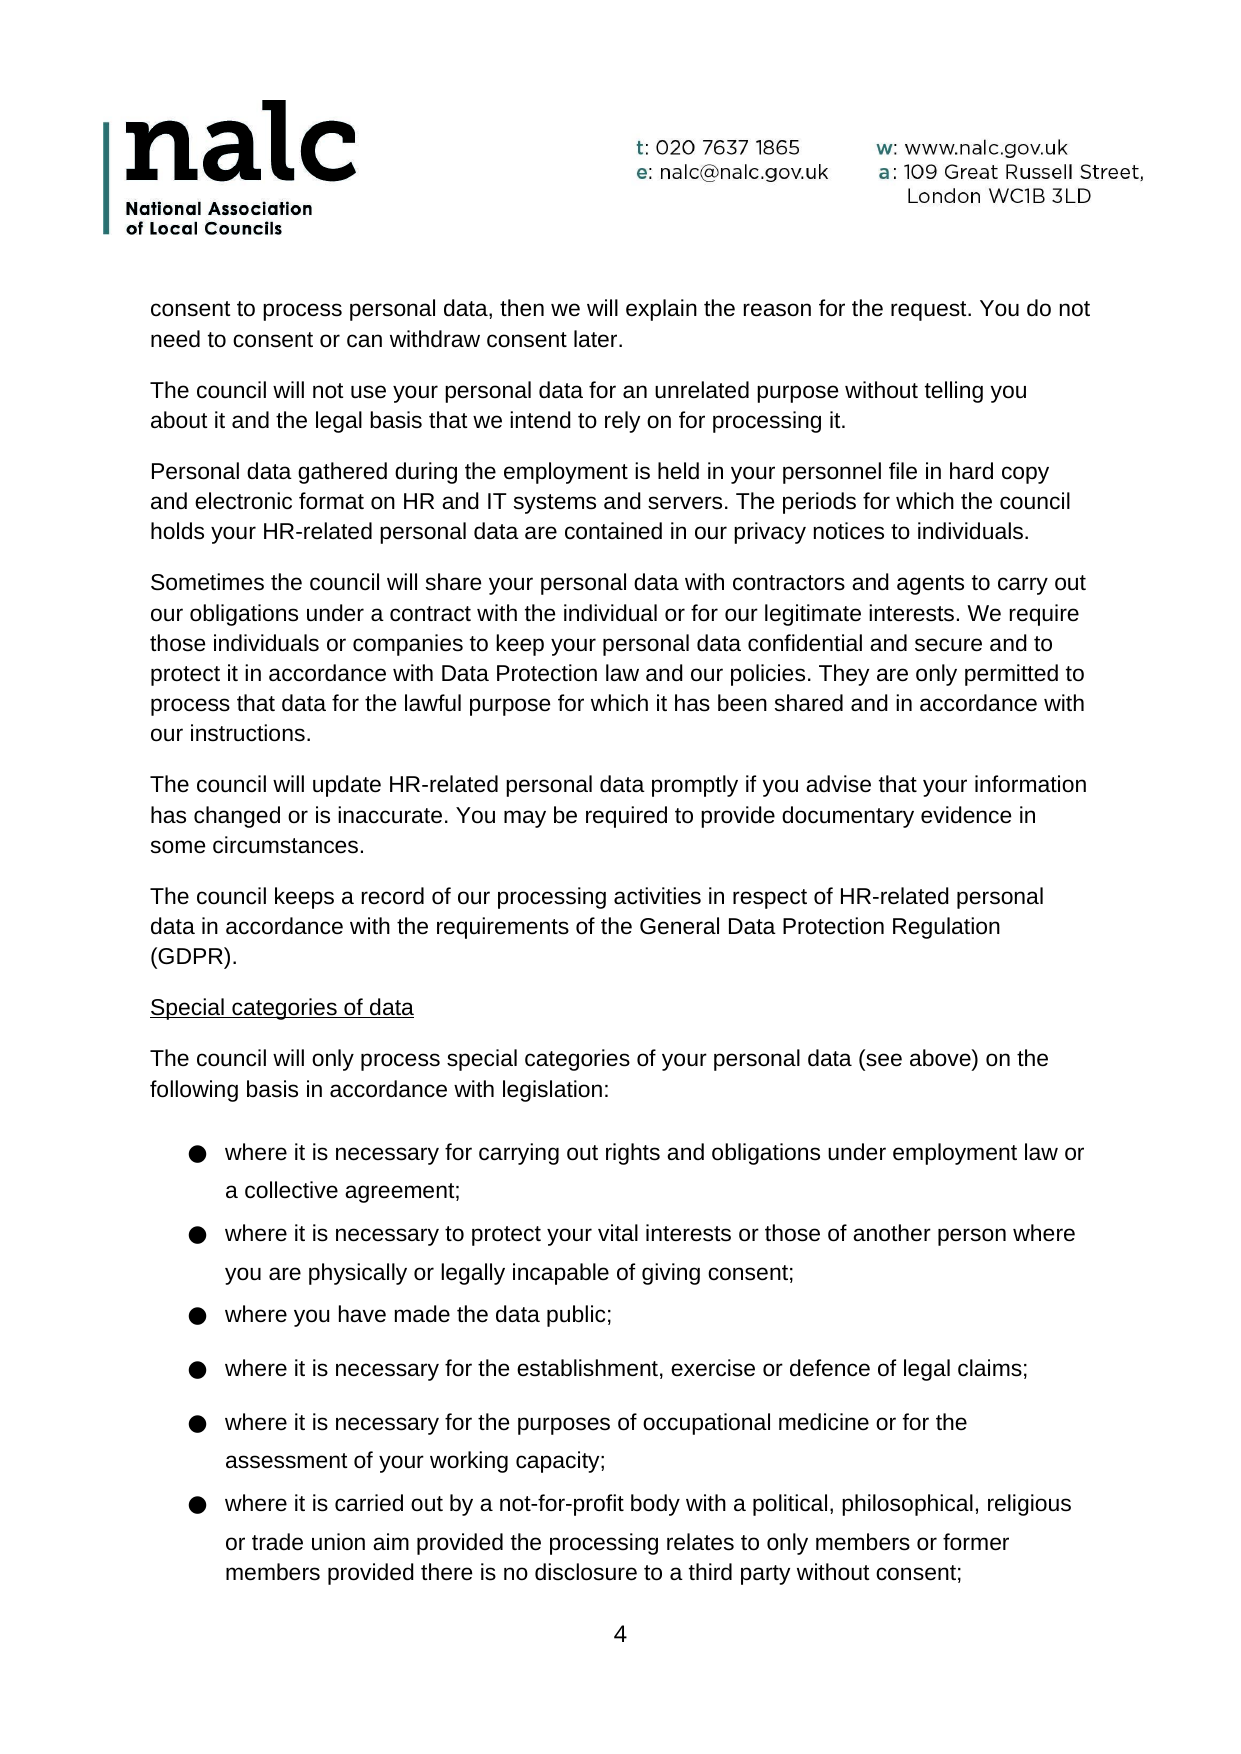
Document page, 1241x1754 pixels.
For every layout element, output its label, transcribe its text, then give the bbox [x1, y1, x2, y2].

text The council will not use your personal data for an unrelated purpose without telling you about it and the legal basis that we intend to rely on for processing it. [150, 377, 1090, 433]
text Personal data gathered during the employment is held in your personnel file in hard copy and electronic format on HR and IT systems and servers. The periods for which the council holds your HR-related personal data are contained in our privacy notices to individuals. [150, 458, 1090, 545]
list where it is necessary to protect your vital interests or those of another person where you are physically or legally incapable of giving consent; [187, 1208, 1090, 1285]
list where it is necessary for carrying out rights and obligations under employment law or a collective agreement; [187, 1127, 1090, 1204]
text Special categories of data [150, 994, 1090, 1021]
list where it is carried out by a not-for-profit body with a political, philosophical, religious or trade union aim provided the processing relates to only members or former members provided there is no disclosure to a third party without consent; [187, 1478, 1090, 1585]
list where it is necessary for the purposes of occupational medicine or for the assessment of your working capacity; [187, 1397, 1090, 1474]
list where you have made the data public; [187, 1289, 1090, 1336]
list where it is necessary for the establishment, exercise or defence of legal claims; [187, 1343, 1090, 1390]
text The council keeps a record of our processing activities in respect of HR-related personal data in accordance with the requirements of the General Data Protection Regulation (GDPR). [150, 883, 1090, 970]
text Sometimes the council will share your personal data with contractors and agents to carry out our obligations under a contract with the individual or for our legitimate interests. We require those individuals or companies to keep your personal data confidential and secure and to protect it in accordance with Data Protection law and our policies. They are only permitted to process that data for the lawful purpose for which it has been shared and in accordance with our instructions. [150, 569, 1090, 747]
text The council will only process special categories of your personal data (see above) on the following basis in accordance with legislation: [150, 1045, 1090, 1102]
picture [103, 100, 1144, 235]
text The council will update HR-related personal data promptly if you advise that your information has changed or is inaccurate. You may be required to provide documentary evidence in some circumstances. [150, 771, 1090, 858]
